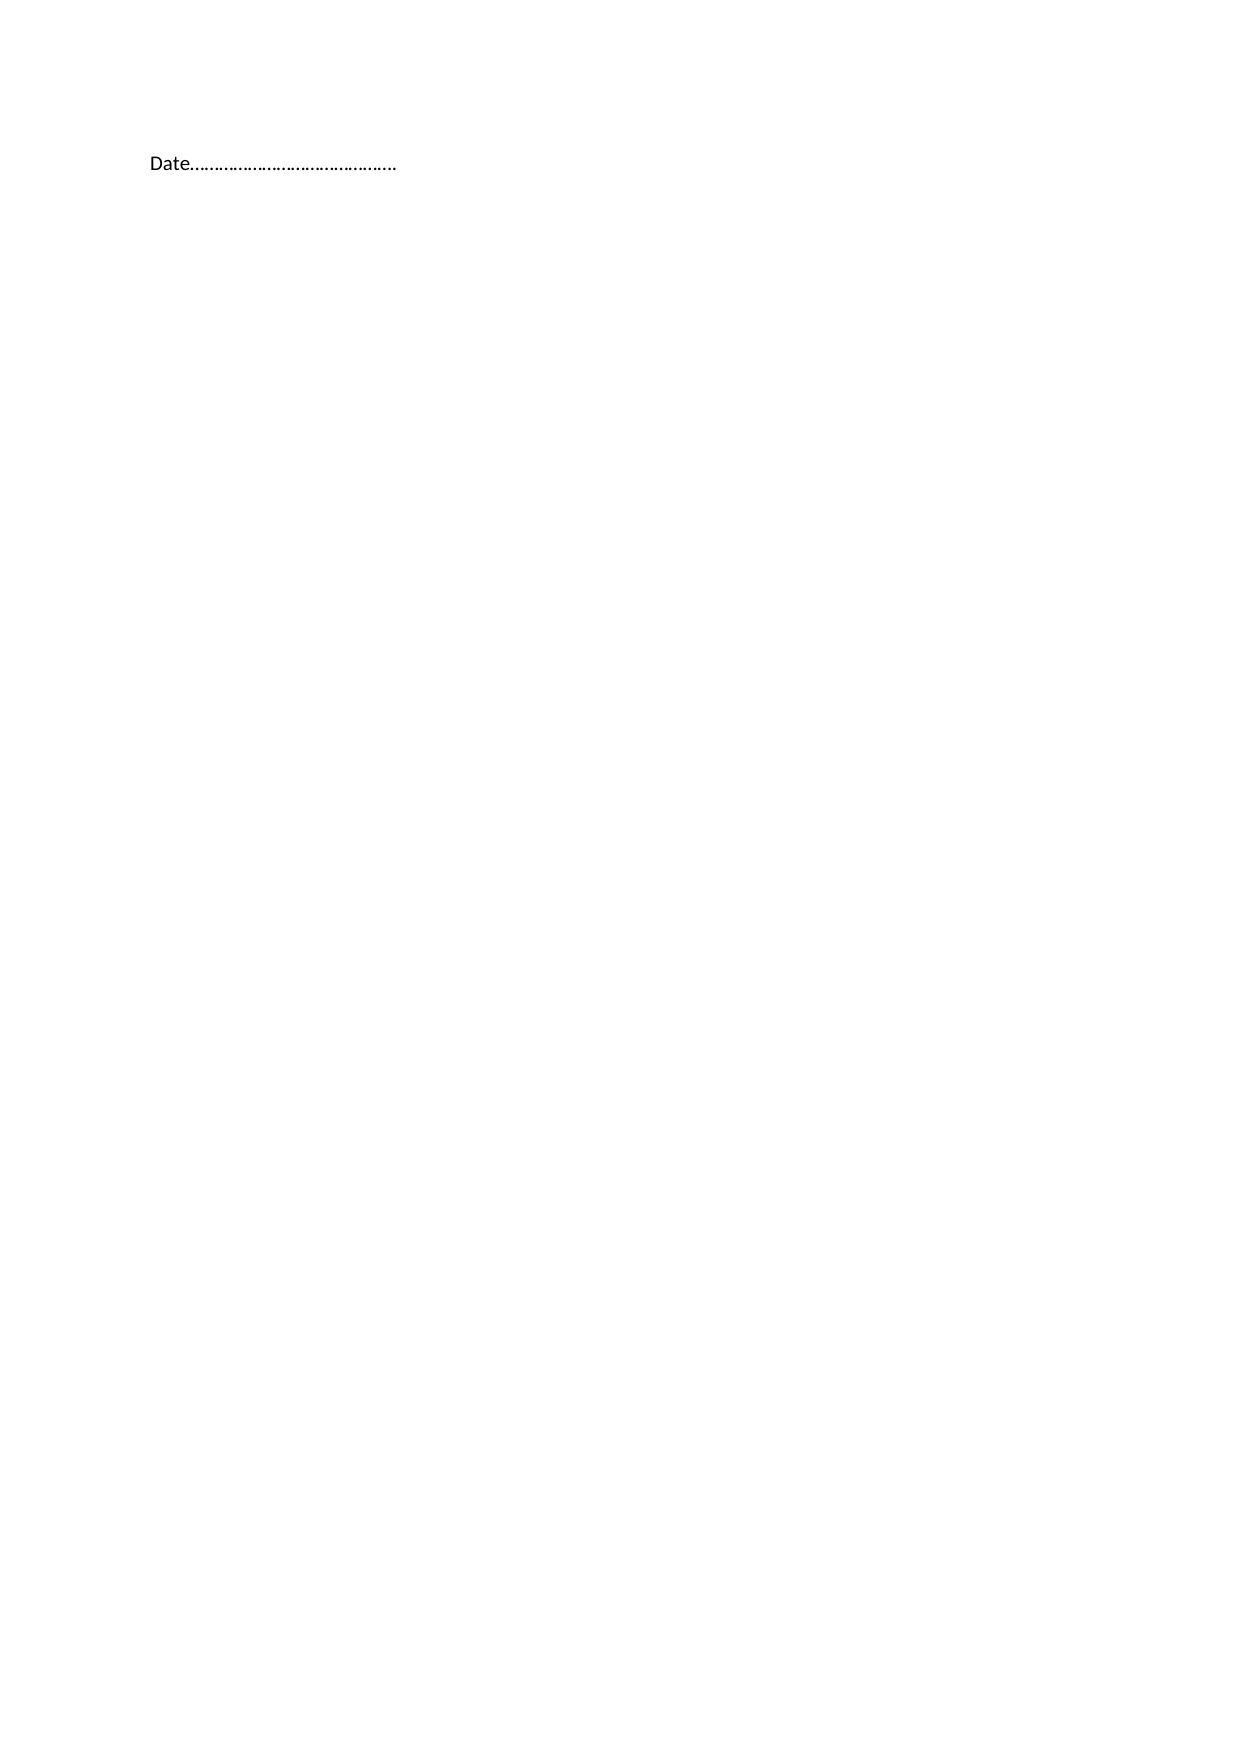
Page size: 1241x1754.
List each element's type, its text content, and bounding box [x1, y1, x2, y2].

text Date……………………………………. [150, 150, 1090, 175]
